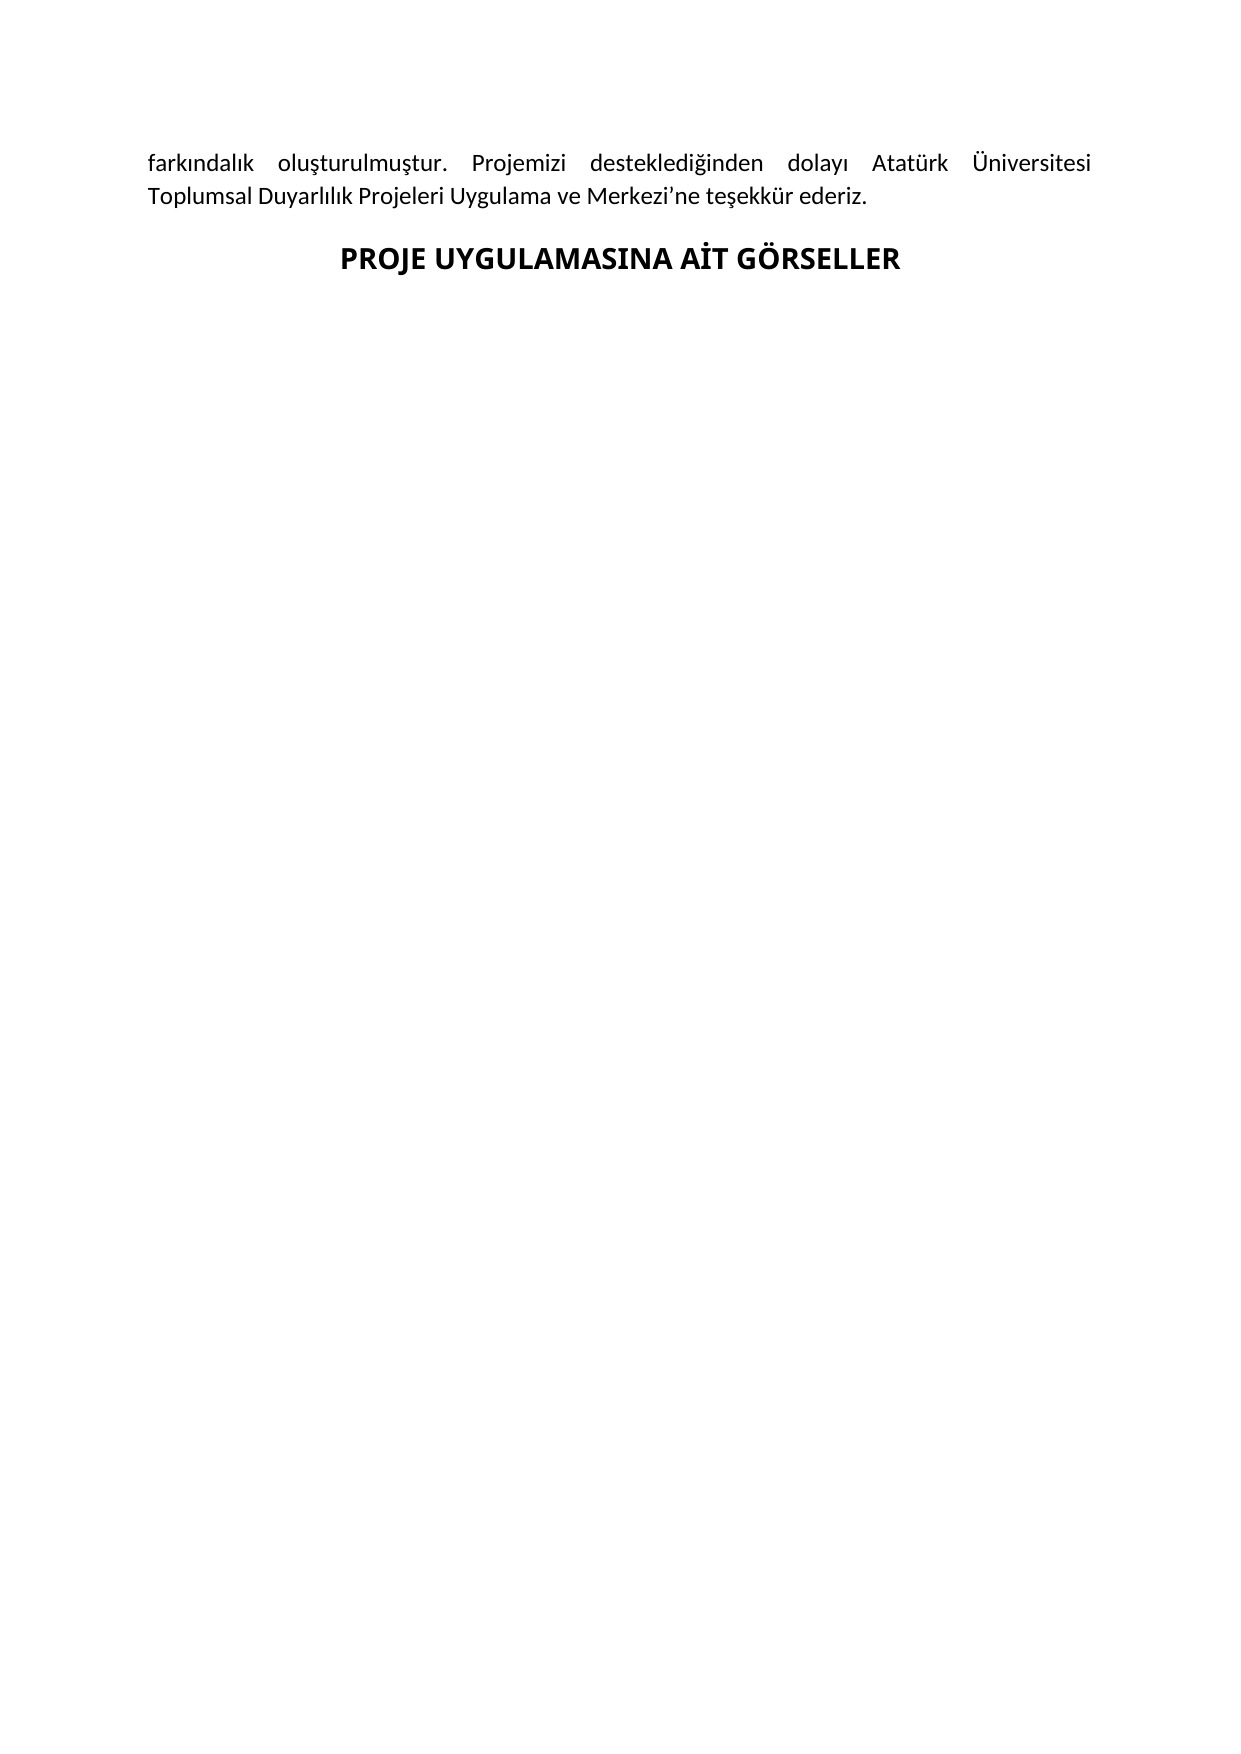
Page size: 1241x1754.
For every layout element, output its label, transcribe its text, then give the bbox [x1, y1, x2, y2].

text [148, 148, 1093, 211]
subtitle PROJE UYGULAMASINA AİT GÖRSELLER [148, 238, 1093, 278]
